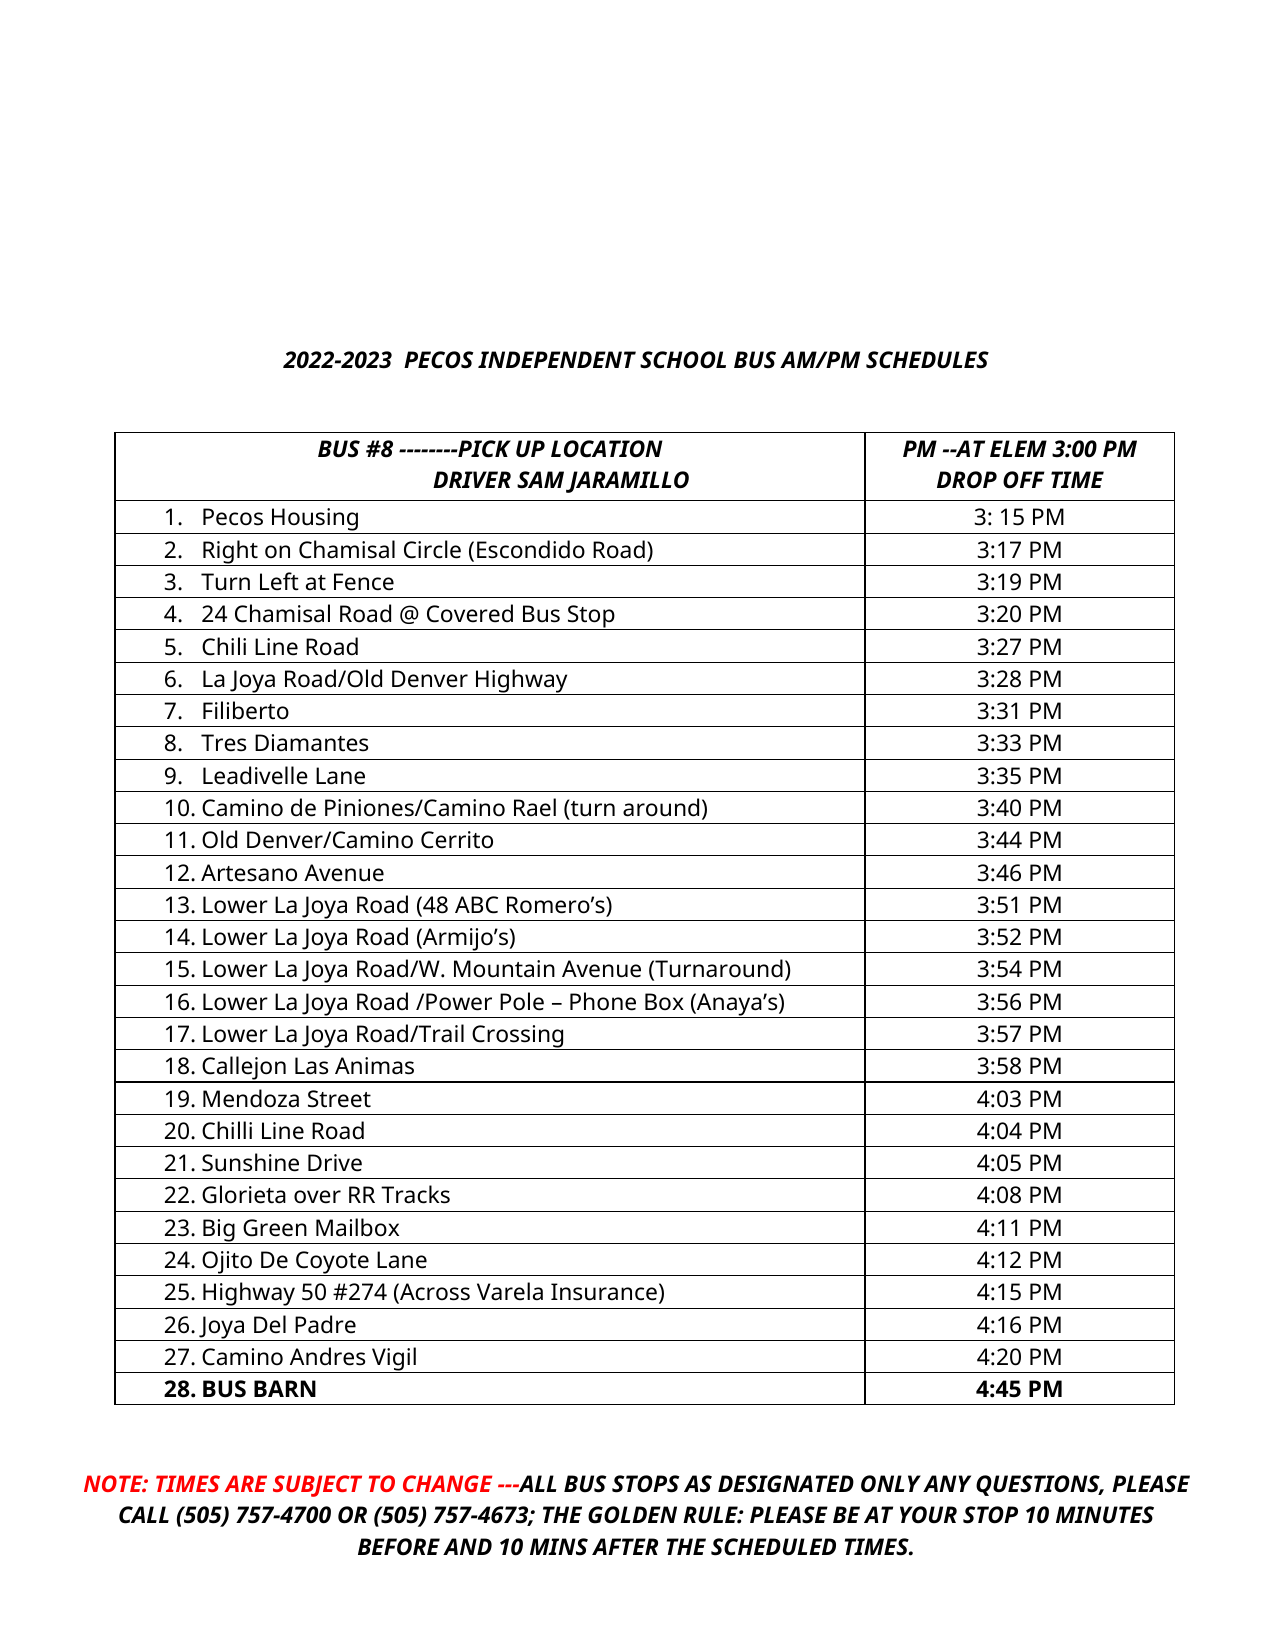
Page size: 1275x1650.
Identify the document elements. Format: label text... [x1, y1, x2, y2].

table_cell Lower La Joya Road (Armijo’s) [116, 921, 864, 952]
table_cell Turn Left at Fence [116, 566, 864, 597]
table_cell 3:44 PM [866, 824, 1174, 855]
table_cell 3:40 PM [866, 792, 1174, 823]
table_cell 3:31 PM [866, 695, 1174, 726]
table_cell Tres Diamantes [116, 727, 864, 758]
table_cell Camino Andres Vigil [116, 1341, 864, 1372]
table_cell Filiberto [116, 695, 864, 726]
table_header PM --AT ELEM 3:00 PM DROP OFF TIME [866, 433, 1174, 500]
table_cell 3:54 PM [866, 953, 1174, 984]
table_cell 3:20 PM [866, 598, 1174, 629]
table_cell 3:27 PM [866, 630, 1174, 662]
table_cell Camino de Piniones/Camino Rael (turn around) [116, 792, 864, 823]
table_cell 24 Chamisal Road @ Covered Bus Stop [116, 598, 864, 629]
table_cell 3:56 PM [866, 986, 1174, 1017]
table_cell Pecos Housing [116, 501, 864, 532]
table_cell Callejon Las Animas [116, 1050, 864, 1081]
table_cell Chili Line Road [116, 630, 864, 662]
table_cell 4:45 PM [866, 1373, 1174, 1404]
table_cell 3:17 PM [866, 534, 1174, 565]
table_cell 3:52 PM [866, 921, 1174, 952]
table_cell 3:35 PM [866, 760, 1174, 791]
table_cell La Joya Road/Old Denver Highway [116, 663, 864, 694]
table_cell Ojito De Coyote Lane [116, 1244, 864, 1275]
table_cell 3:33 PM [866, 727, 1174, 758]
table_cell 3:57 PM [866, 1018, 1174, 1049]
table_cell 3:46 PM [866, 856, 1174, 888]
text NOTE: TIMES ARE SUBJECT TO CHANGE ---ALL BUS STOPS AS DESIGNATED ONLY ANY QUESTIONS, PLEASE CALL (505) 757-4700 OR (505) 757-4673; THE GOLDEN RULE: PLEASE BE AT YOUR STOP 10 MINUTES BEFORE AND 10 MINS AFTER THE SCHEDULED TIMES. [75, 1468, 1200, 1562]
table_cell 3:51 PM [866, 889, 1174, 920]
table_cell Big Green Mailbox [116, 1212, 864, 1243]
table_cell Joya Del Padre [116, 1309, 864, 1340]
table_cell 4:08 PM [866, 1179, 1174, 1211]
table_cell Lower La Joya Road (48 ABC Romero’s) [116, 889, 864, 920]
table_cell Glorieta over RR Tracks [116, 1179, 864, 1211]
text 2022-2023 PECOS INDEPENDENT SCHOOL BUS AM/PM SCHEDULES [75, 344, 1200, 375]
table_cell 4:11 PM [866, 1212, 1174, 1243]
table_cell 4:03 PM [866, 1083, 1174, 1114]
table_cell Lower La Joya Road/W. Mountain Avenue (Turnaround) [116, 953, 864, 984]
table_cell 3: 15 PM [866, 501, 1174, 532]
table_cell 4:12 PM [866, 1244, 1174, 1275]
table_cell 3:28 PM [866, 663, 1174, 694]
table_cell 4:20 PM [866, 1341, 1174, 1372]
table_cell 3:58 PM [866, 1050, 1174, 1081]
table_header BUS #8 --------PICK UP LOCATION DRIVER SAM JARAMILLO [116, 433, 864, 500]
table_cell Lower La Joya Road/Trail Crossing [116, 1018, 864, 1049]
table_cell Mendoza Street [116, 1083, 864, 1114]
table_cell Highway 50 #274 (Across Varela Insurance) [116, 1276, 864, 1307]
table_cell 3:19 PM [866, 566, 1174, 597]
table_cell 4:16 PM [866, 1309, 1174, 1340]
table_cell Old Denver/Camino Cerrito [116, 824, 864, 855]
table_cell Right on Chamisal Circle (Escondido Road) [116, 534, 864, 565]
table_cell Lower La Joya Road /Power Pole – Phone Box (Anaya’s) [116, 986, 864, 1017]
table_cell 4:04 PM [866, 1115, 1174, 1146]
table_cell Chilli Line Road [116, 1115, 864, 1146]
table_cell 4:05 PM [866, 1147, 1174, 1178]
table_cell Leadivelle Lane [116, 760, 864, 791]
table_cell BUS BARN [116, 1373, 864, 1404]
table_cell 4:15 PM [866, 1276, 1174, 1307]
table_cell Artesano Avenue [116, 856, 864, 888]
table_cell Sunshine Drive [116, 1147, 864, 1178]
